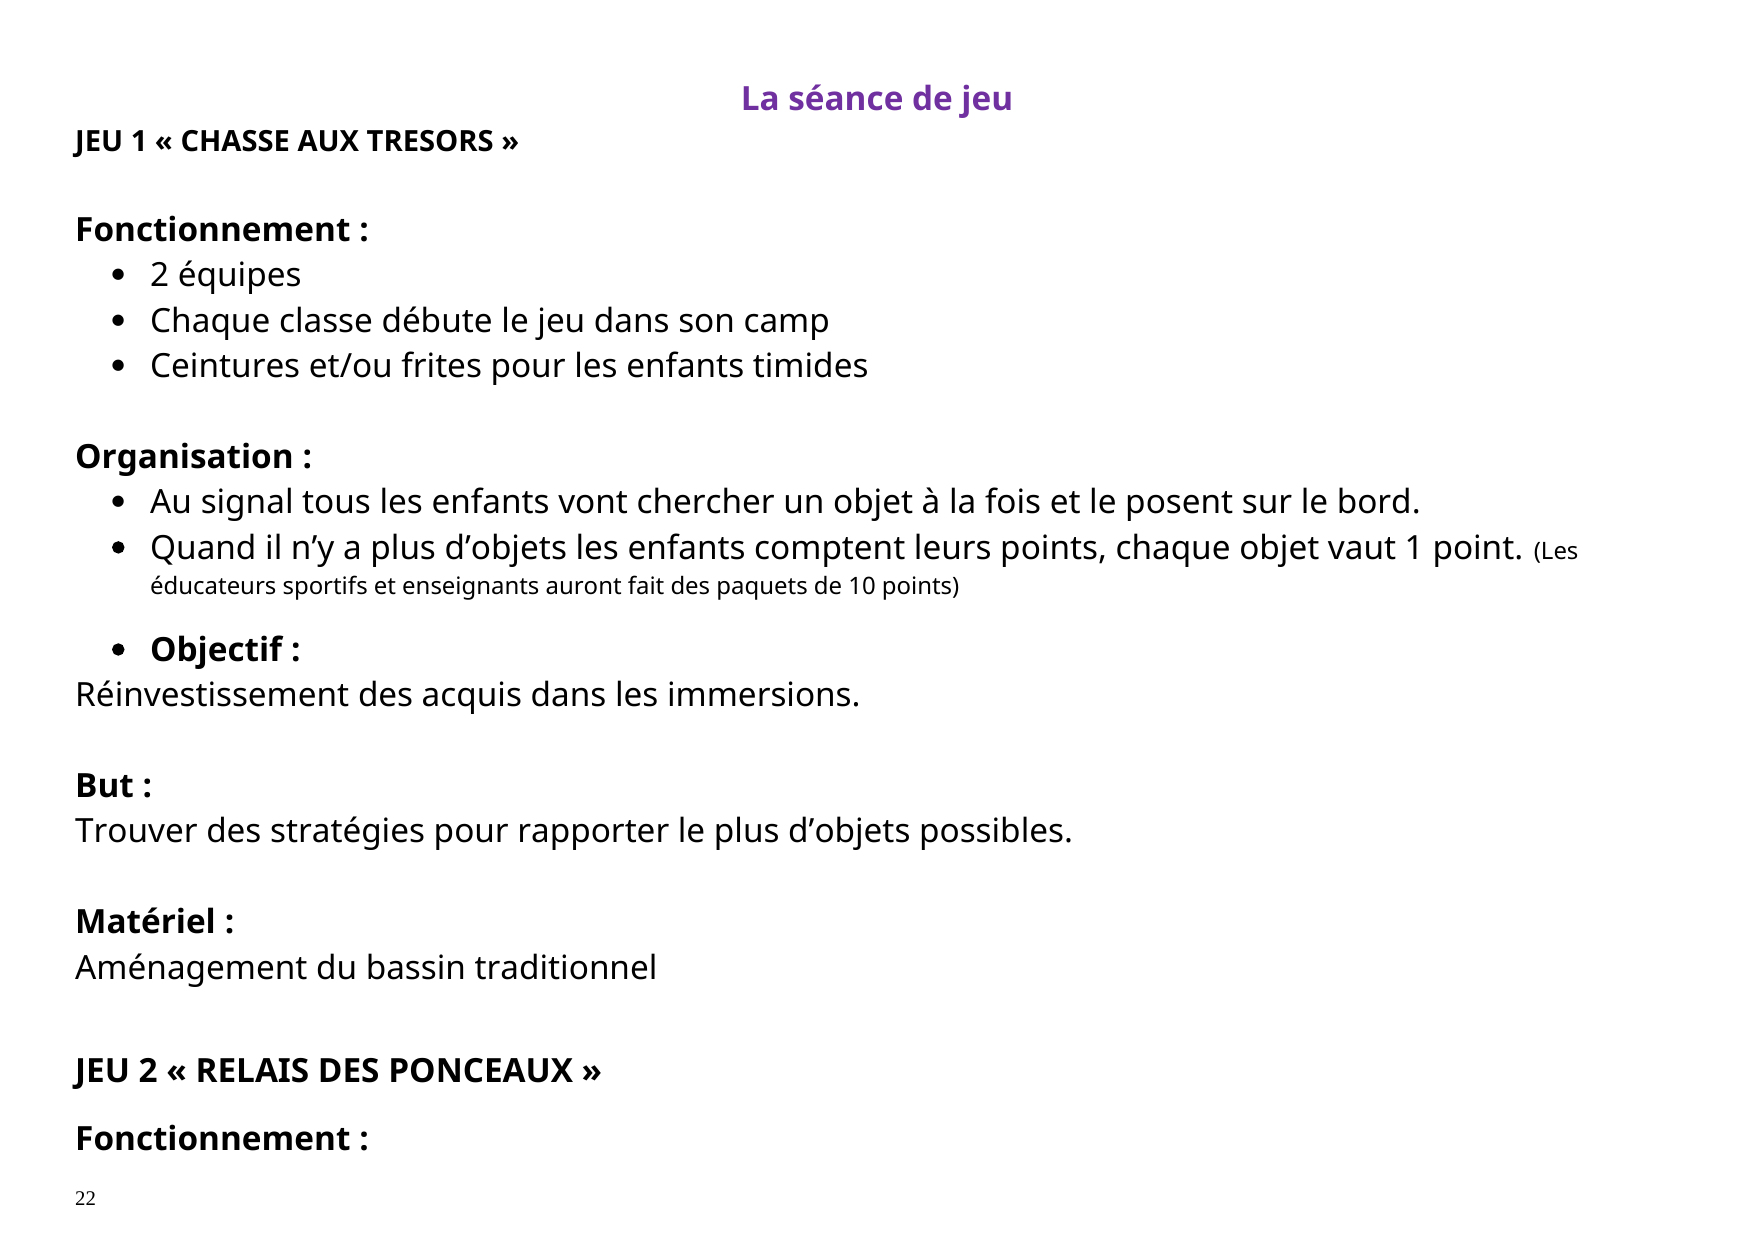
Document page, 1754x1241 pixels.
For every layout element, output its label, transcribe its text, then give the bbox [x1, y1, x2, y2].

text Organisation : [75, 433, 1679, 478]
list 2 équipes [112, 251, 1679, 296]
text But : [75, 762, 1679, 807]
text JEU 1 « CHASSE AUX TRESORS » [75, 120, 1679, 160]
list Au signal tous les enfants vont chercher un objet à la fois et le posent sur le bord. [112, 478, 1679, 523]
text Fonctionnement : [75, 206, 1679, 251]
list Ceintures et/ou frites pour les enfants timides [112, 342, 1679, 387]
list Chaque classe débute le jeu dans son camp [112, 296, 1679, 342]
text Aménagement du bassin traditionnel [75, 943, 1679, 989]
text Fonctionnement : [75, 1114, 1679, 1160]
text Réinvestissement des acquis dans les immersions. [75, 671, 1679, 716]
list Quand il n’y a plus d’objets les enfants comptent leurs points, chaque objet vaut 1 point. (Les éducateurs sportifs et enseignants auront fait des paquets de 10 points) [112, 523, 1679, 601]
text JEU 2 « RELAIS DES PONCEAUX » [75, 1046, 1679, 1092]
text Matériel : [75, 898, 1679, 943]
text La séance de jeu [75, 75, 1679, 120]
list Objectif : [112, 626, 1679, 671]
text Trouver des stratégies pour rapporter le plus d’objets possibles. [75, 807, 1679, 853]
